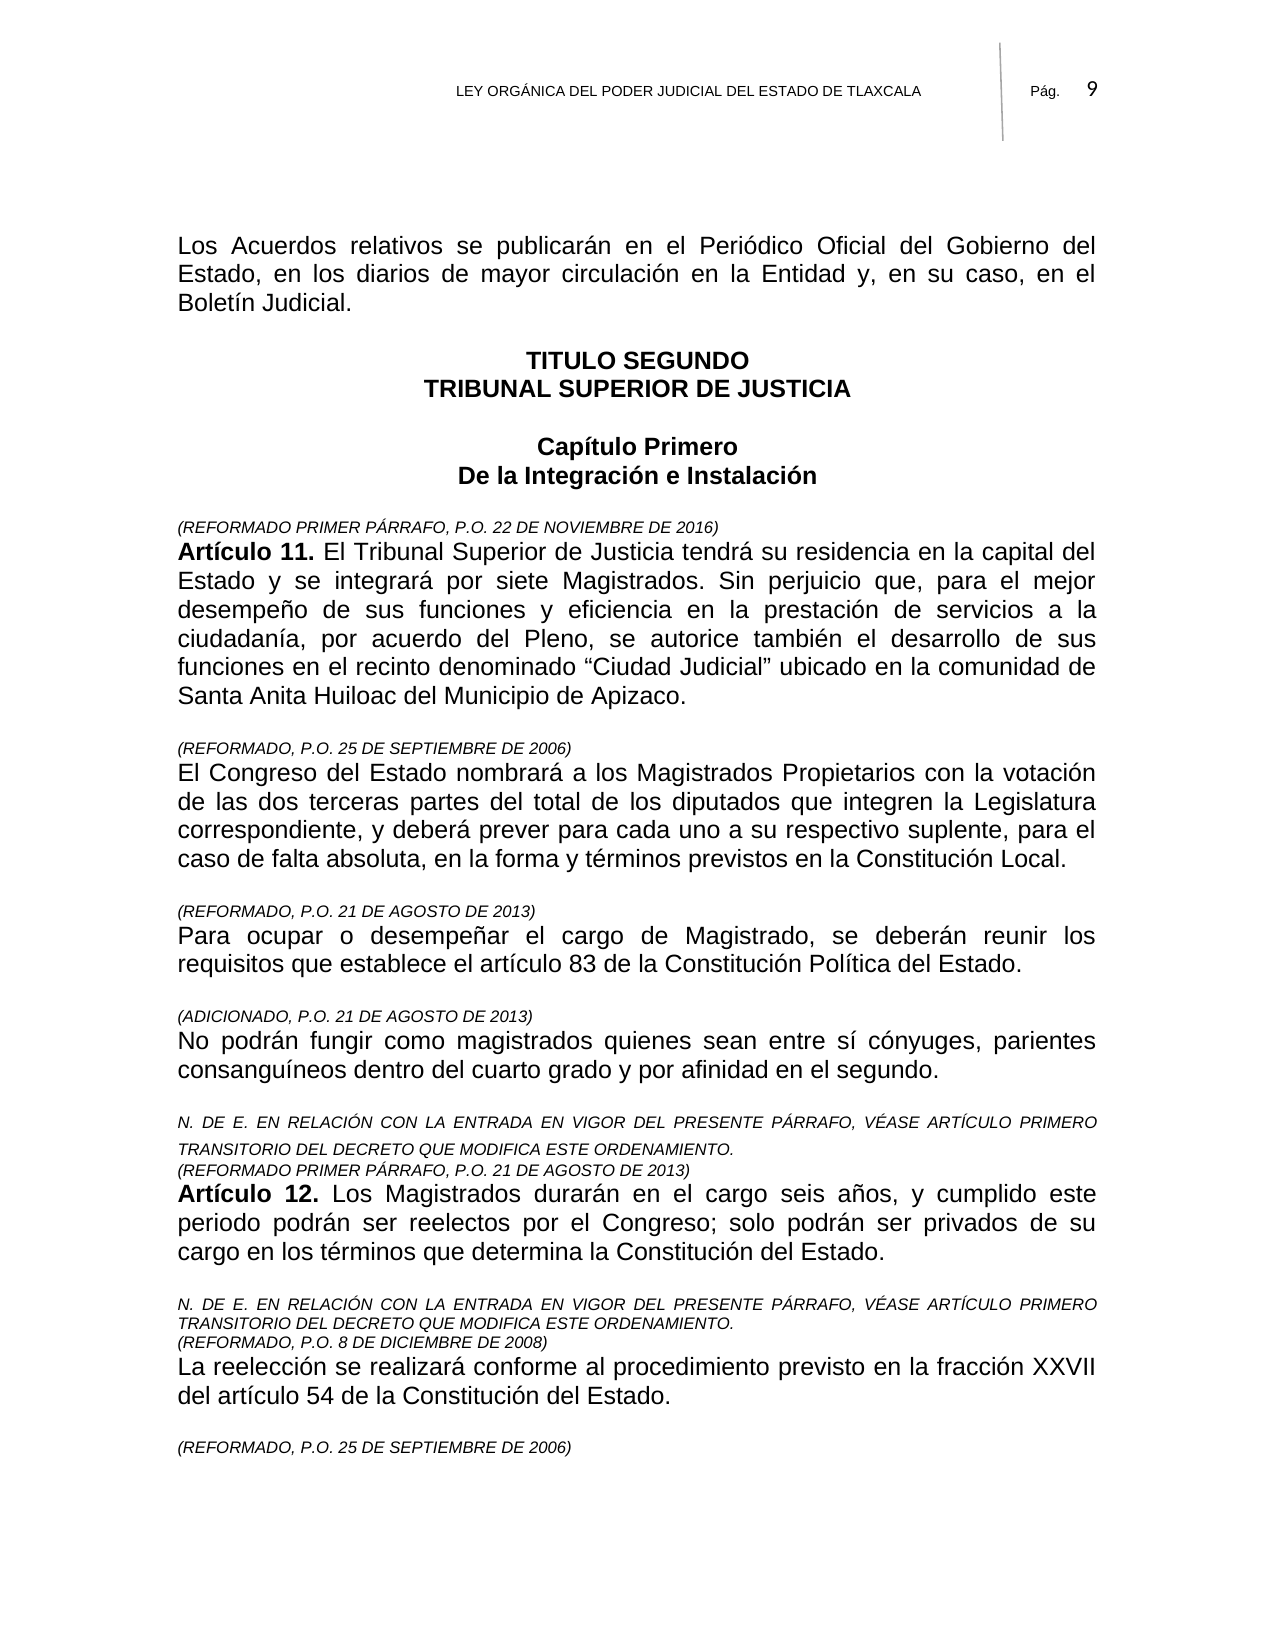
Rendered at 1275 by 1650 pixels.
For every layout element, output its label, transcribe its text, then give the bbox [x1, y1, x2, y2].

text TRIBUNAL SUPERIOR DE JUSTICIA [177, 374, 1098, 403]
text N. DE E. EN RELACIÓN CON LA ENTRADA EN VIGOR DEL PRESENTE PÁRRAFO, VÉASE ARTÍCULO PRIMERO TRANSITORIO DEL DECRETO QUE MODIFICA ESTE ORDENAMIENTO. [177, 1112, 1098, 1160]
text De la Integración e Instalación [177, 461, 1098, 489]
text Capítulo Primero [177, 432, 1098, 461]
text La reelección se realizará conforme al procedimiento previsto en la fracción XXVII del artículo 54 de la Constitución del Estado. [177, 1352, 1098, 1409]
text Los Acuerdos relativos se publicarán en el Periódico Oficial del Gobierno del Estado, en los diarios de mayor circulación en la Entidad y, en su caso, en el Boletín Judicial. [177, 231, 1098, 317]
text No podrán fungir como magistrados quienes sean entre sí cónyuges, parientes consanguíneos dentro del cuarto grado y por afinidad en el segundo. [177, 1026, 1098, 1084]
text (REFORMADO, P.O. 21 DE AGOSTO DE 2013) [177, 902, 1098, 921]
text (REFORMADO, P.O. 25 DE SEPTIEMBRE DE 2006) [177, 739, 1098, 758]
text (REFORMADO, P.O. 8 DE DICIEMBRE DE 2008) [177, 1333, 1098, 1352]
text (REFORMADO PRIMER PÁRRAFO, P.O. 21 DE AGOSTO DE 2013) [177, 1160, 1098, 1179]
text Artículo 12. Los Magistrados durarán en el cargo seis años, y cumplido este periodo podrán ser reelectos por el Congreso; solo podrán ser privados de su cargo en los términos que determina la Constitución del Estado. [177, 1179, 1098, 1266]
text (REFORMADO, P.O. 25 DE SEPTIEMBRE DE 2006) [177, 1438, 1098, 1457]
text N. DE E. EN RELACIÓN CON LA ENTRADA EN VIGOR DEL PRESENTE PÁRRAFO, VÉASE ARTÍCULO PRIMERO TRANSITORIO DEL DECRETO QUE MODIFICA ESTE ORDENAMIENTO. [177, 1294, 1098, 1333]
text (ADICIONADO, P.O. 21 DE AGOSTO DE 2013) [177, 1007, 1098, 1026]
text (REFORMADO PRIMER PÁRRAFO, P.O. 22 DE NOVIEMBRE DE 2016) [177, 518, 1098, 537]
text TITULO SEGUNDO [177, 346, 1098, 374]
text Artículo 11. El Tribunal Superior de Justicia tendrá su residencia en la capital del Estado y se integrará por siete Magistrados. Sin perjuicio que, para el mejor desempeño de sus funciones y eficiencia en la prestación de servicios a la ciudadanía, por acuerdo del Pleno, se autorice también el desarrollo de sus funciones en el recinto denominado “Ciudad Judicial” ubicado en la comunidad de Santa Anita Huiloac del Municipio de Apizaco. [177, 537, 1098, 710]
text El Congreso del Estado nombrará a los Magistrados Propietarios con la votación de las dos terceras partes del total de los diputados que integren la Legislatura correspondiente, y deberá prever para cada uno a su respectivo suplente, para el caso de falta absoluta, en la forma y términos previstos en la Constitución Local. [177, 758, 1098, 873]
text Para ocupar o desempeñar el cargo de Magistrado, se deberán reunir los requisitos que establece el artículo 83 de la Constitución Política del Estado. [177, 921, 1098, 978]
